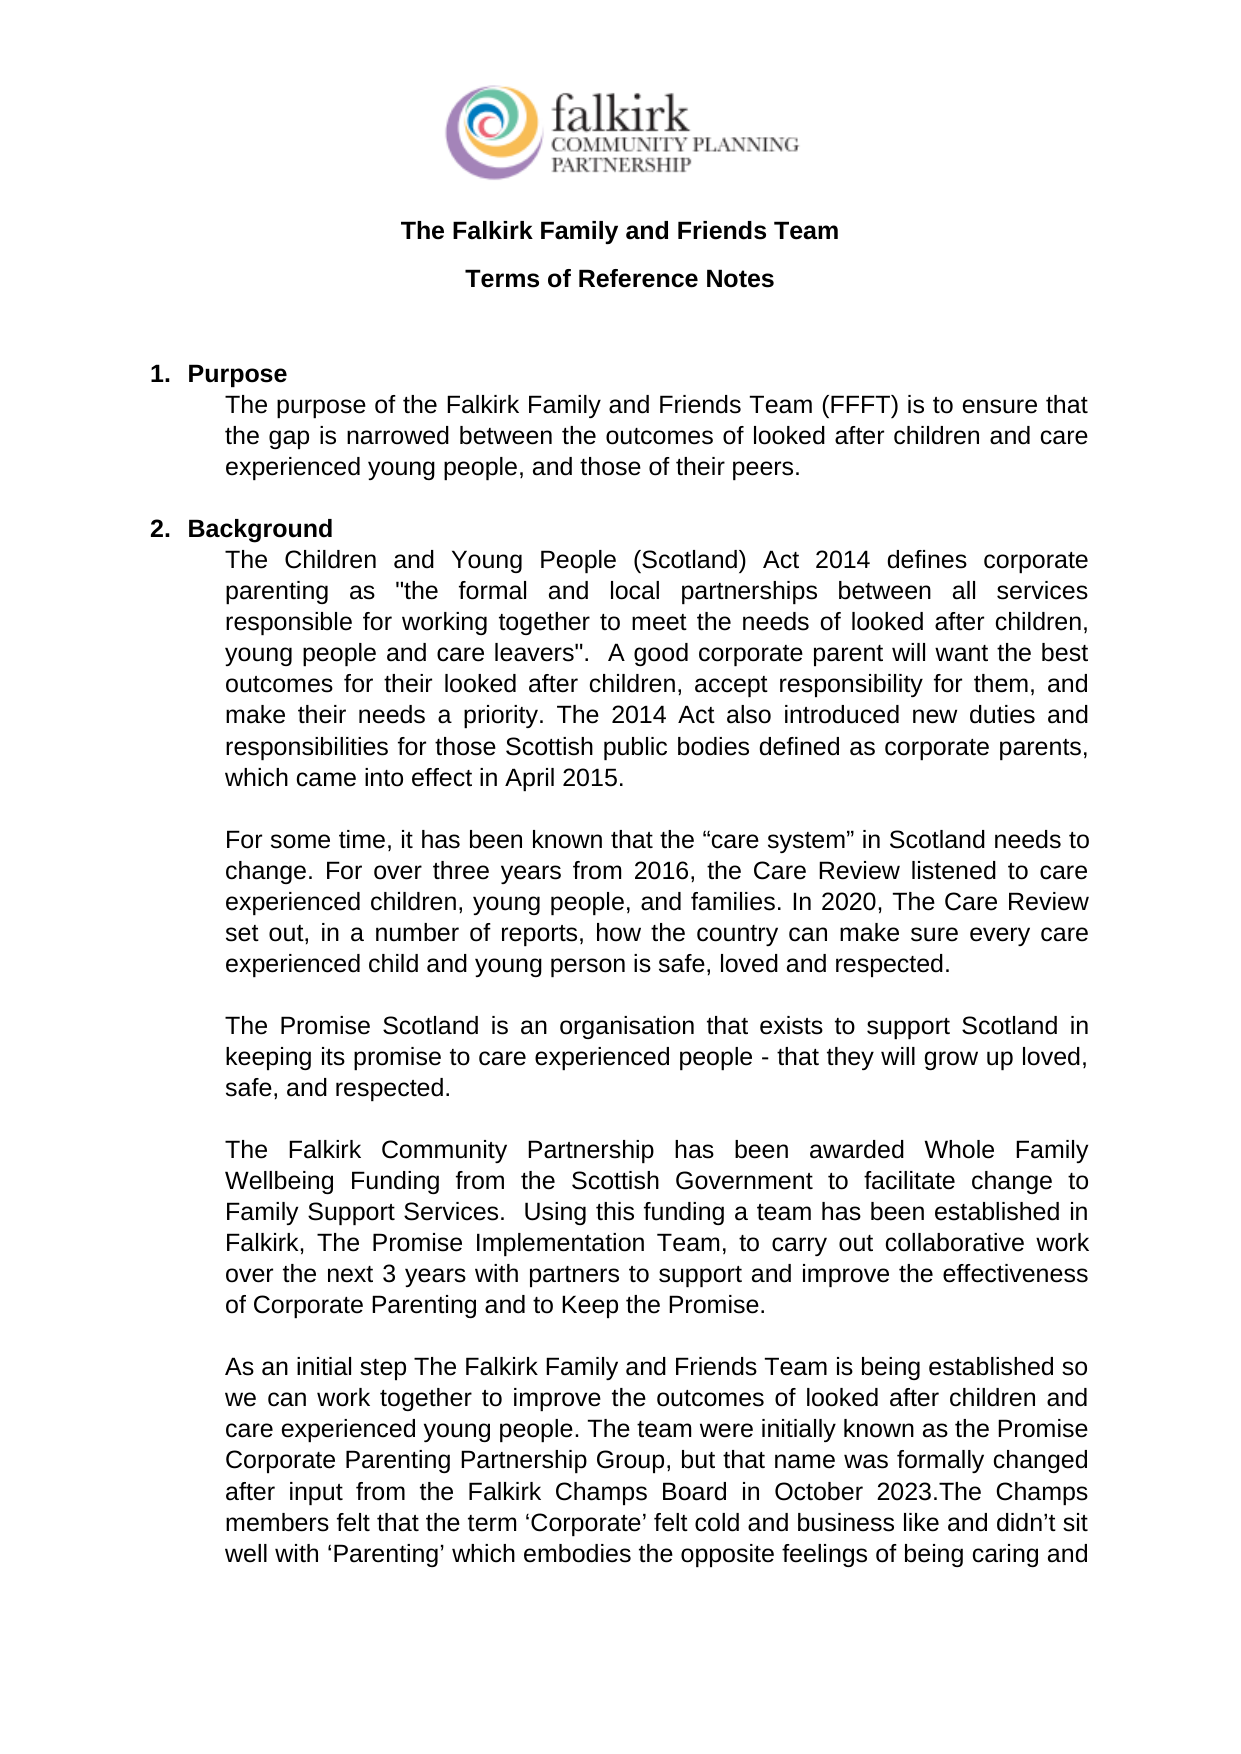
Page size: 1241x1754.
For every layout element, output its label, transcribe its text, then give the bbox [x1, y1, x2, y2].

list Purpose [150, 359, 1090, 388]
text The Falkirk Family and Friends Team [150, 216, 1090, 244]
list The Falkirk Community Partnership has been awarded Whole Family Wellbeing Funding from the Scottish Government to facilitate change to Family Support Services. Using this funding a team has been established in Falkirk, The Promise Implementation Team, to carry out collaborative work over the next 3 years with partners to support and improve the effectiveness of Corporate Parenting and to Keep the Promise. [225, 1135, 1090, 1319]
list Background [150, 514, 1090, 543]
list The Children and Young People (Scotland) Act 2014 defines corporate parenting as "the formal and local partnerships between all services responsible for working together to meet the needs of looked after children, young people and care leavers". A good corporate parent will want the best outcomes for their looked after children, accept responsibility for them, and make their needs a priority. The 2014 Act also introduced new duties and responsibilities for those Scottish public bodies defined as corporate parents, which came into effect in April 2015. [225, 545, 1090, 791]
list The purpose of the Falkirk Family and Friends Team (FFFT) is to ensure that the gap is narrowed between the outcomes of looked after children and care experienced young people, and those of their peers. [225, 390, 1090, 481]
picture [425, 73, 815, 188]
list For some time, it has been known that the “care system” in Scotland needs to change. For over three years from 2016, the Care Review listened to care experienced children, young people, and families. In 2020, The Care Review set out, in a number of reports, how the country can make sure every care experienced child and young person is safe, loved and respected. [225, 824, 1090, 977]
list The Promise Scotland is an organisation that exists to support Scotland in keeping its promise to care experienced people - that they will grow up loved, safe, and respected. [225, 1011, 1090, 1102]
text Terms of Reference Notes [150, 263, 1090, 292]
